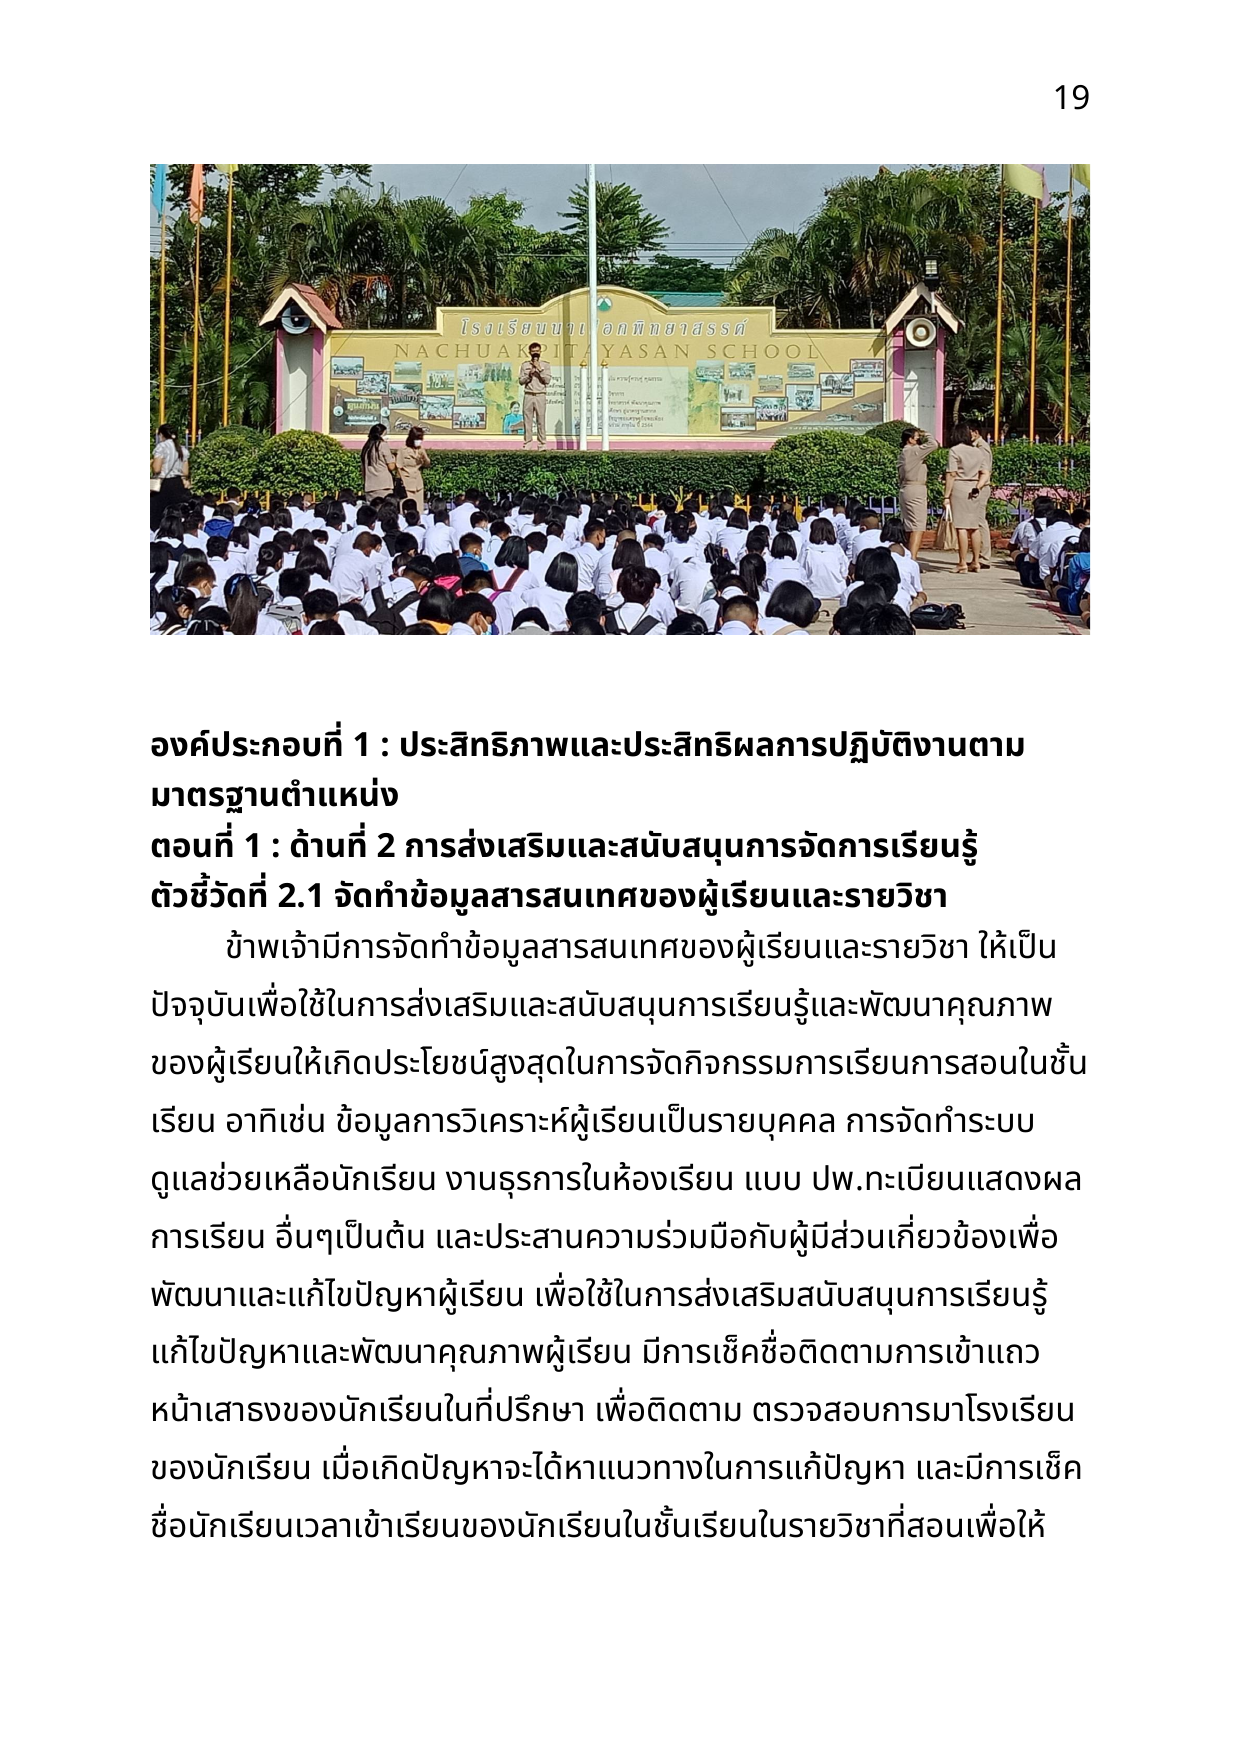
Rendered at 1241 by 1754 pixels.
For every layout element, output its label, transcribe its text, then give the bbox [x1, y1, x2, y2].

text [150, 923, 1090, 1553]
text ตอนที่ 1 : ด้านที่ 2 การส่งเสริมและสนับสนุนการจัดการเรียนรู้ [150, 822, 1090, 872]
picture [150, 164, 1091, 635]
text องค์ประกอบที่ 1 : ประสิทธิภาพและประสิทธิผลการปฏิบัติงานตามมาตรฐานตำแหน่ง [150, 721, 1090, 822]
text ตัวชี้วัดที่ 2.1 จัดทำข้อมูลสารสนเทศของผู้เรียนและรายวิชา [150, 872, 1090, 923]
